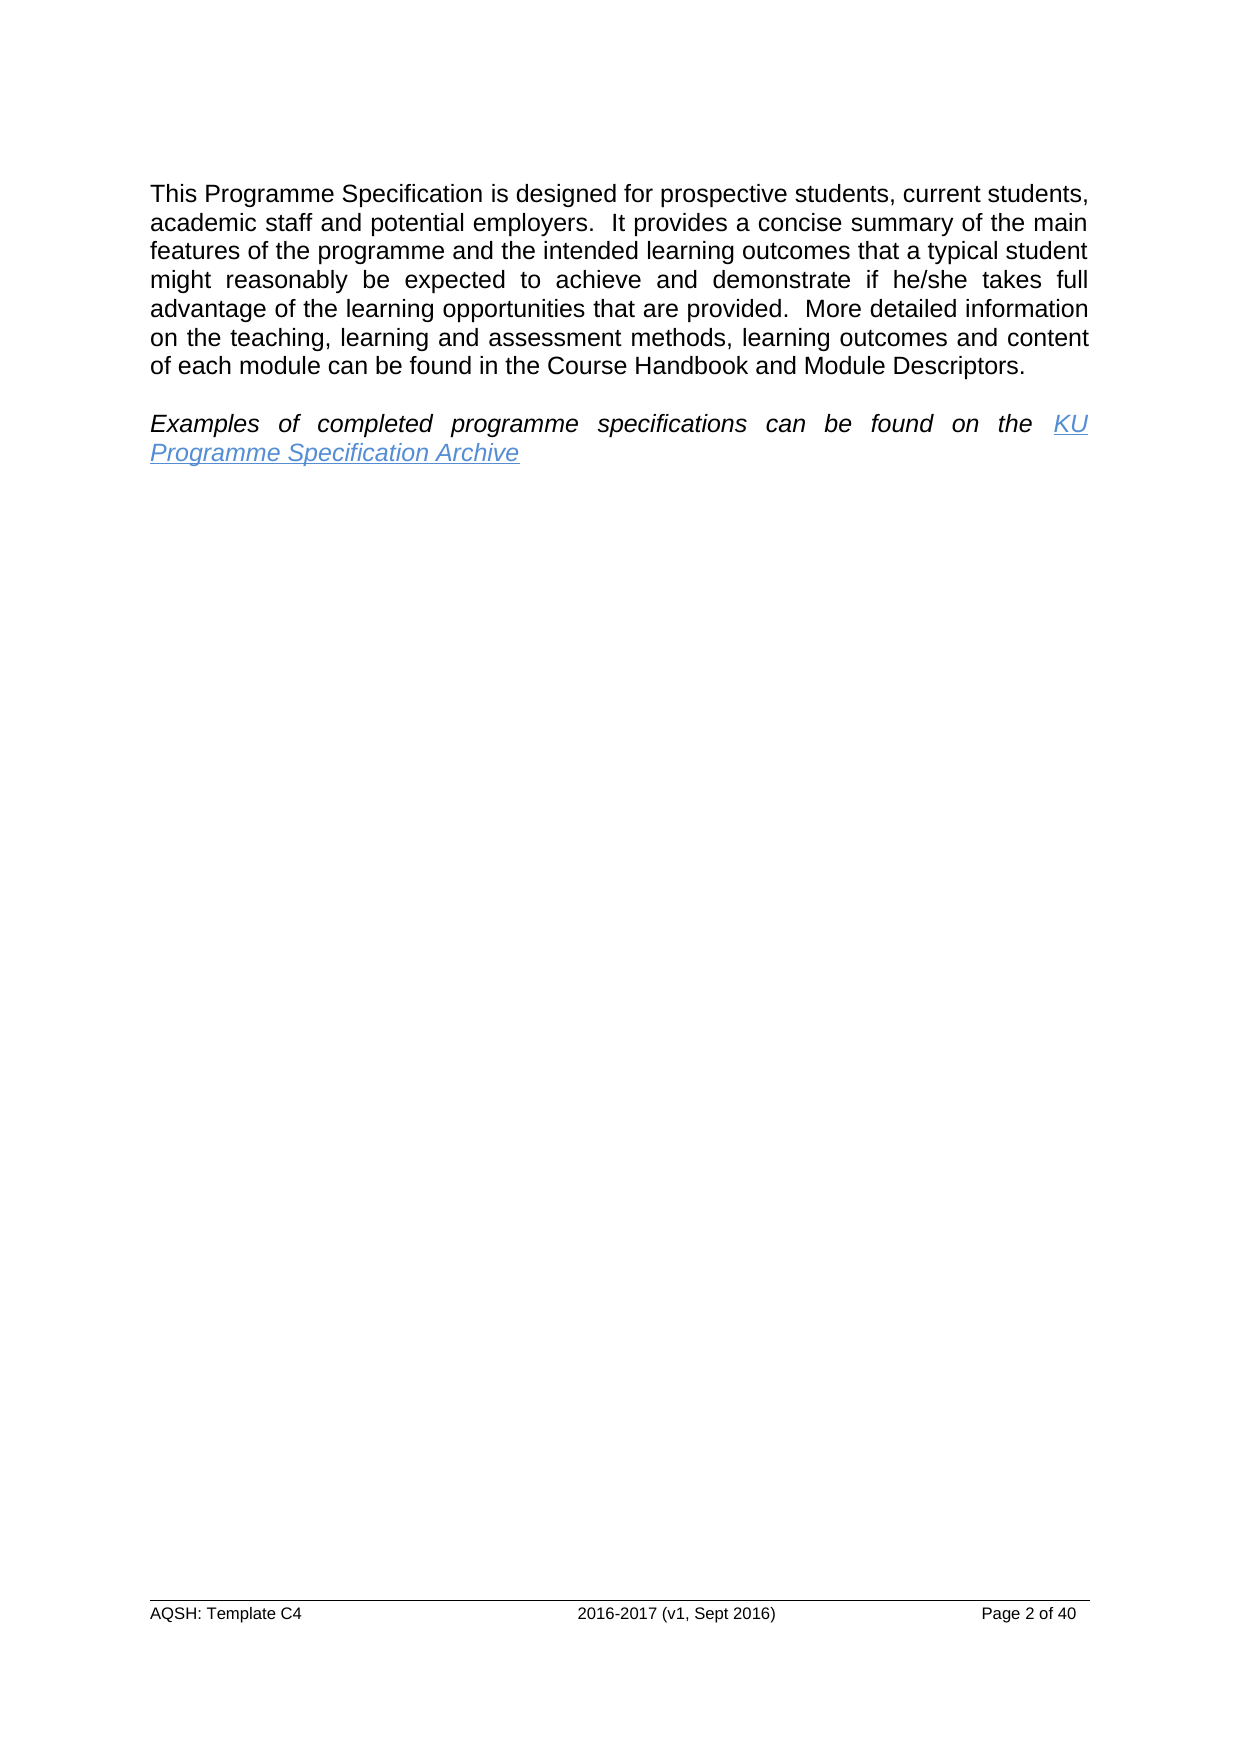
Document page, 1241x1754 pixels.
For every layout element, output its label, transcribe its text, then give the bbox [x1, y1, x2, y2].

text This Programme Specification is designed for prospective students, current students, academic staff and potential employers. It provides a concise summary of the main features of the programme and the intended learning outcomes that a typical student might reasonably be expected to achieve and demonstrate if he/she takes full advantage of the learning opportunities that are provided. More detailed information on the teaching, learning and assessment methods, learning outcomes and content of each module can be found in the Course Handbook and Module Descriptors. [150, 179, 1090, 380]
text Examples of completed programme specifications can be found on the KU Programme Specification Archive [150, 409, 1090, 466]
